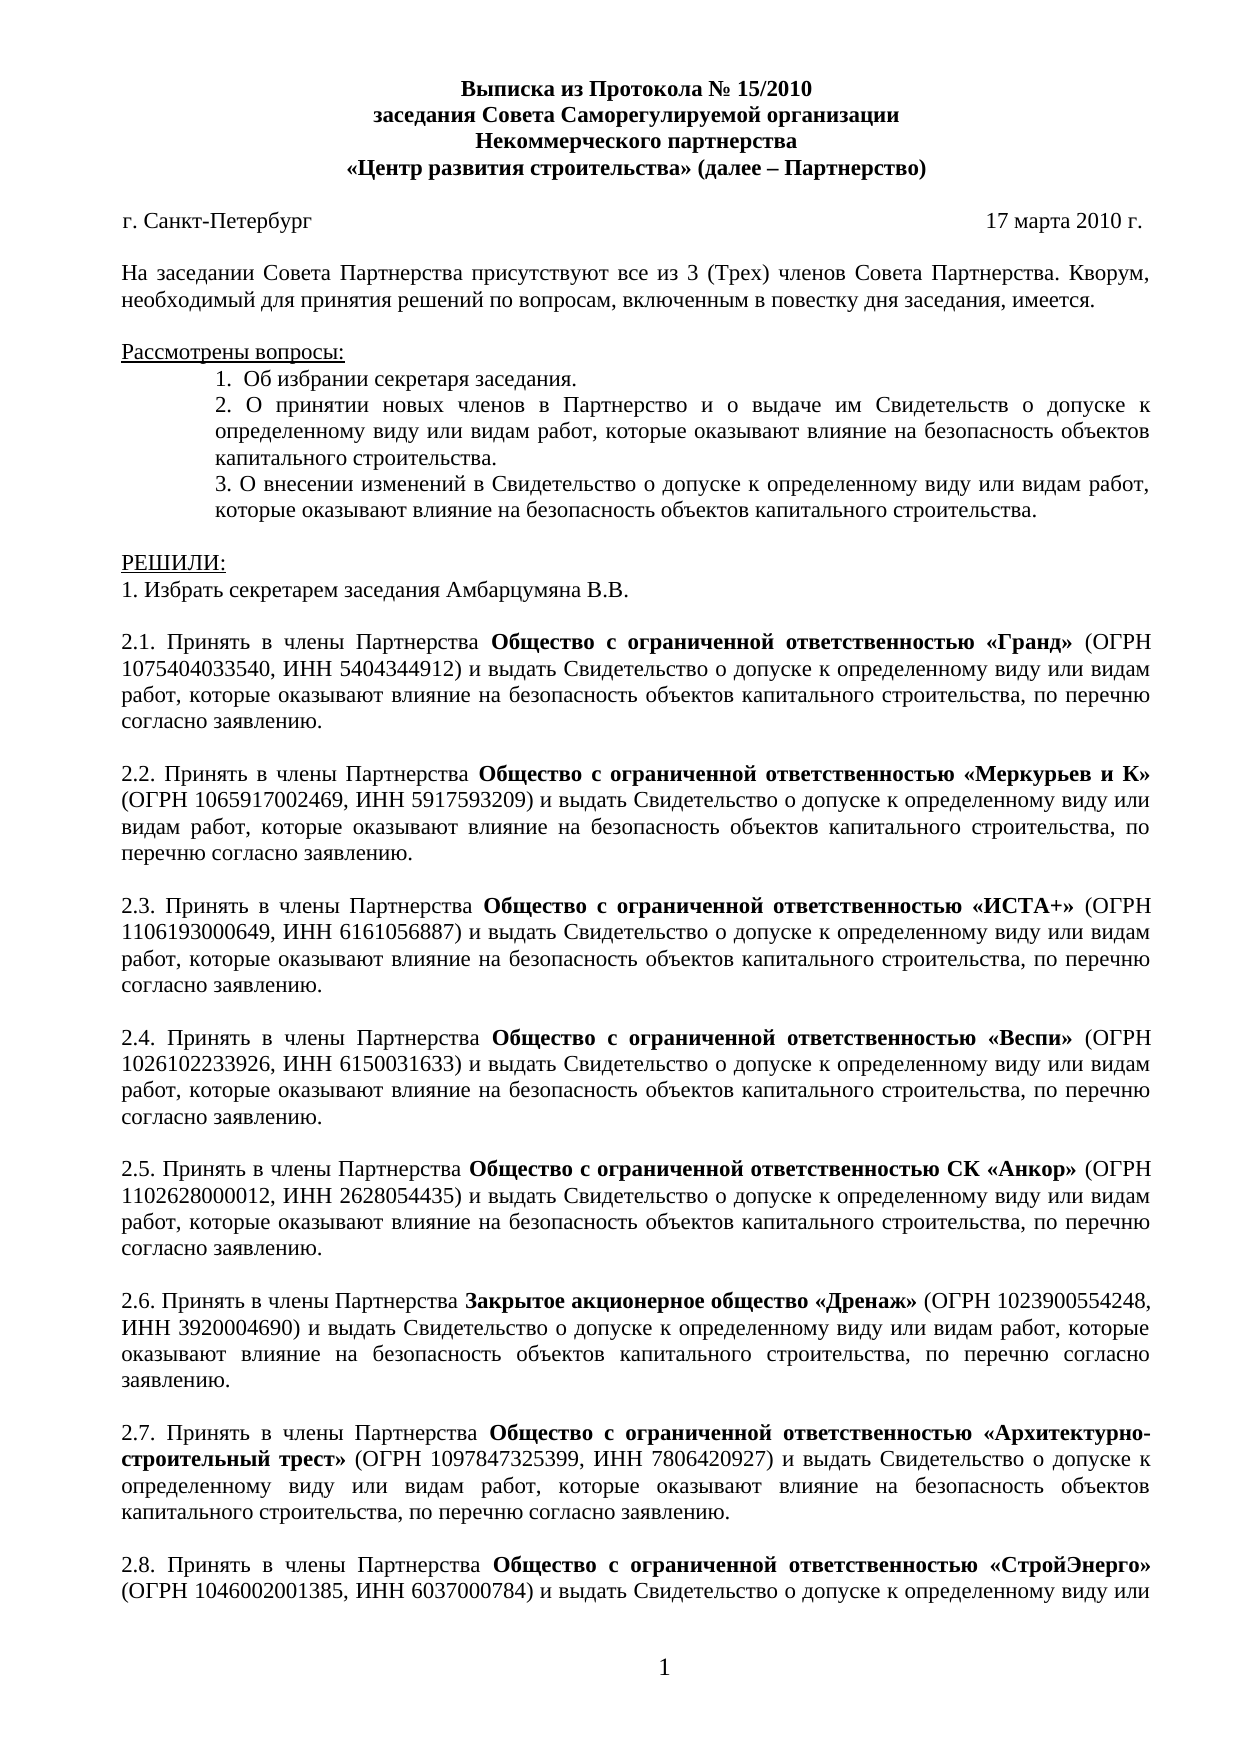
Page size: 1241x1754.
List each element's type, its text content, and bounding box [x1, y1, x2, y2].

text На заседании Совета Партнерства присутствуют все из 3 (Трех) членов Совета Партнерства. Кворум, необходимый для принятия решений по вопросам, включенным в повестку дня заседания, имеется. [121, 259, 1152, 312]
text 2.5. Принять в члены Партнерства Общество с ограниченной ответственностью СК «Анкор» (ОГРН 1102628000012, ИНН 2628054435) и выдать Свидетельство о допуске к определенному виду или видам работ, которые оказывают влияние на безопасность объектов капитального строительства, по перечню согласно заявлению. [121, 1155, 1152, 1261]
text 3. О внесении изменений в Свидетельство о допуске к определенному виду или видам работ, которые оказывают влияние на безопасность объектов капитального строительства. [215, 470, 1152, 523]
text 2.6. Принять в члены Партнерства Закрытое акционерное общество «Дренаж» (ОГРН 1023900554248, ИНН 3920004690) и выдать Свидетельство о допуске к определенному виду или видам работ, которые оказывают влияние на безопасность объектов капитального строительства, по перечню согласно заявлению. [121, 1287, 1152, 1393]
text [121, 1551, 1152, 1603]
table_header г. Санкт-Петербург [111, 207, 632, 233]
text 2.7. Принять в члены Партнерства Общество с ограниченной ответственностью «Архитектурно-строительный трест» (ОГРН 1097847325399, ИНН 7806420927) и выдать Свидетельство о допуске к определенному виду или видам работ, которые оказывают влияние на безопасность объектов капитального строительства, по перечню согласно заявлению. [121, 1419, 1152, 1524]
text заседания Совета Саморегулируемой организации [121, 101, 1152, 128]
text «Центр развития строительства» (далее – Партнерство) [121, 154, 1152, 180]
text Рассмотрены вопросы: [121, 338, 1152, 365]
text Некоммерческого партнерства [121, 128, 1152, 154]
table_header 17 марта 2010 г. [633, 207, 1154, 233]
text Выписка из Протокола № 15/2010 [121, 75, 1152, 101]
text 2.3. Принять в члены Партнерства Общество с ограниченной ответственностью «ИСТА+» (ОГРН 1106193000649, ИНН 6161056887) и выдать Свидетельство о допуске к определенному виду или видам работ, которые оказывают влияние на безопасность объектов капитального строительства, по перечню согласно заявлению. [121, 892, 1152, 997]
text 2. О принятии новых членов в Партнерство и о выдаче им Свидетельств о допуске к определенному виду или видам работ, которые оказывают влияние на безопасность объектов капитального строительства. [215, 391, 1152, 470]
text 1. Об избрании секретаря заседания. [215, 365, 1152, 391]
text 2.4. Принять в члены Партнерства Общество с ограниченной ответственностью «Веспи» (ОГРН 1026102233926, ИНН 6150031633) и выдать Свидетельство о допуске к определенному виду или видам работ, которые оказывают влияние на безопасность объектов капитального строительства, по перечню согласно заявлению. [121, 1024, 1152, 1129]
text РЕШИЛИ: [121, 549, 1152, 576]
text 1. Избрать секретарем заседания Амбарцумяна В.В. [121, 576, 1152, 602]
text 2.1. Принять в члены Партнерства Общество с ограниченной ответственностью «Гранд» (ОГРН 1075404033540, ИНН 5404344912) и выдать Свидетельство о допуске к определенному виду или видам работ, которые оказывают влияние на безопасность объектов капитального строительства, по перечню согласно заявлению. [121, 628, 1152, 734]
text 2.2. Принять в члены Партнерства Общество с ограниченной ответственностью «Меркурьев и К» (ОГРН 1065917002469, ИНН 5917593209) и выдать Свидетельство о допуске к определенному виду или видам работ, которые оказывают влияние на безопасность объектов капитального строительства, по перечню согласно заявлению. [121, 760, 1152, 866]
